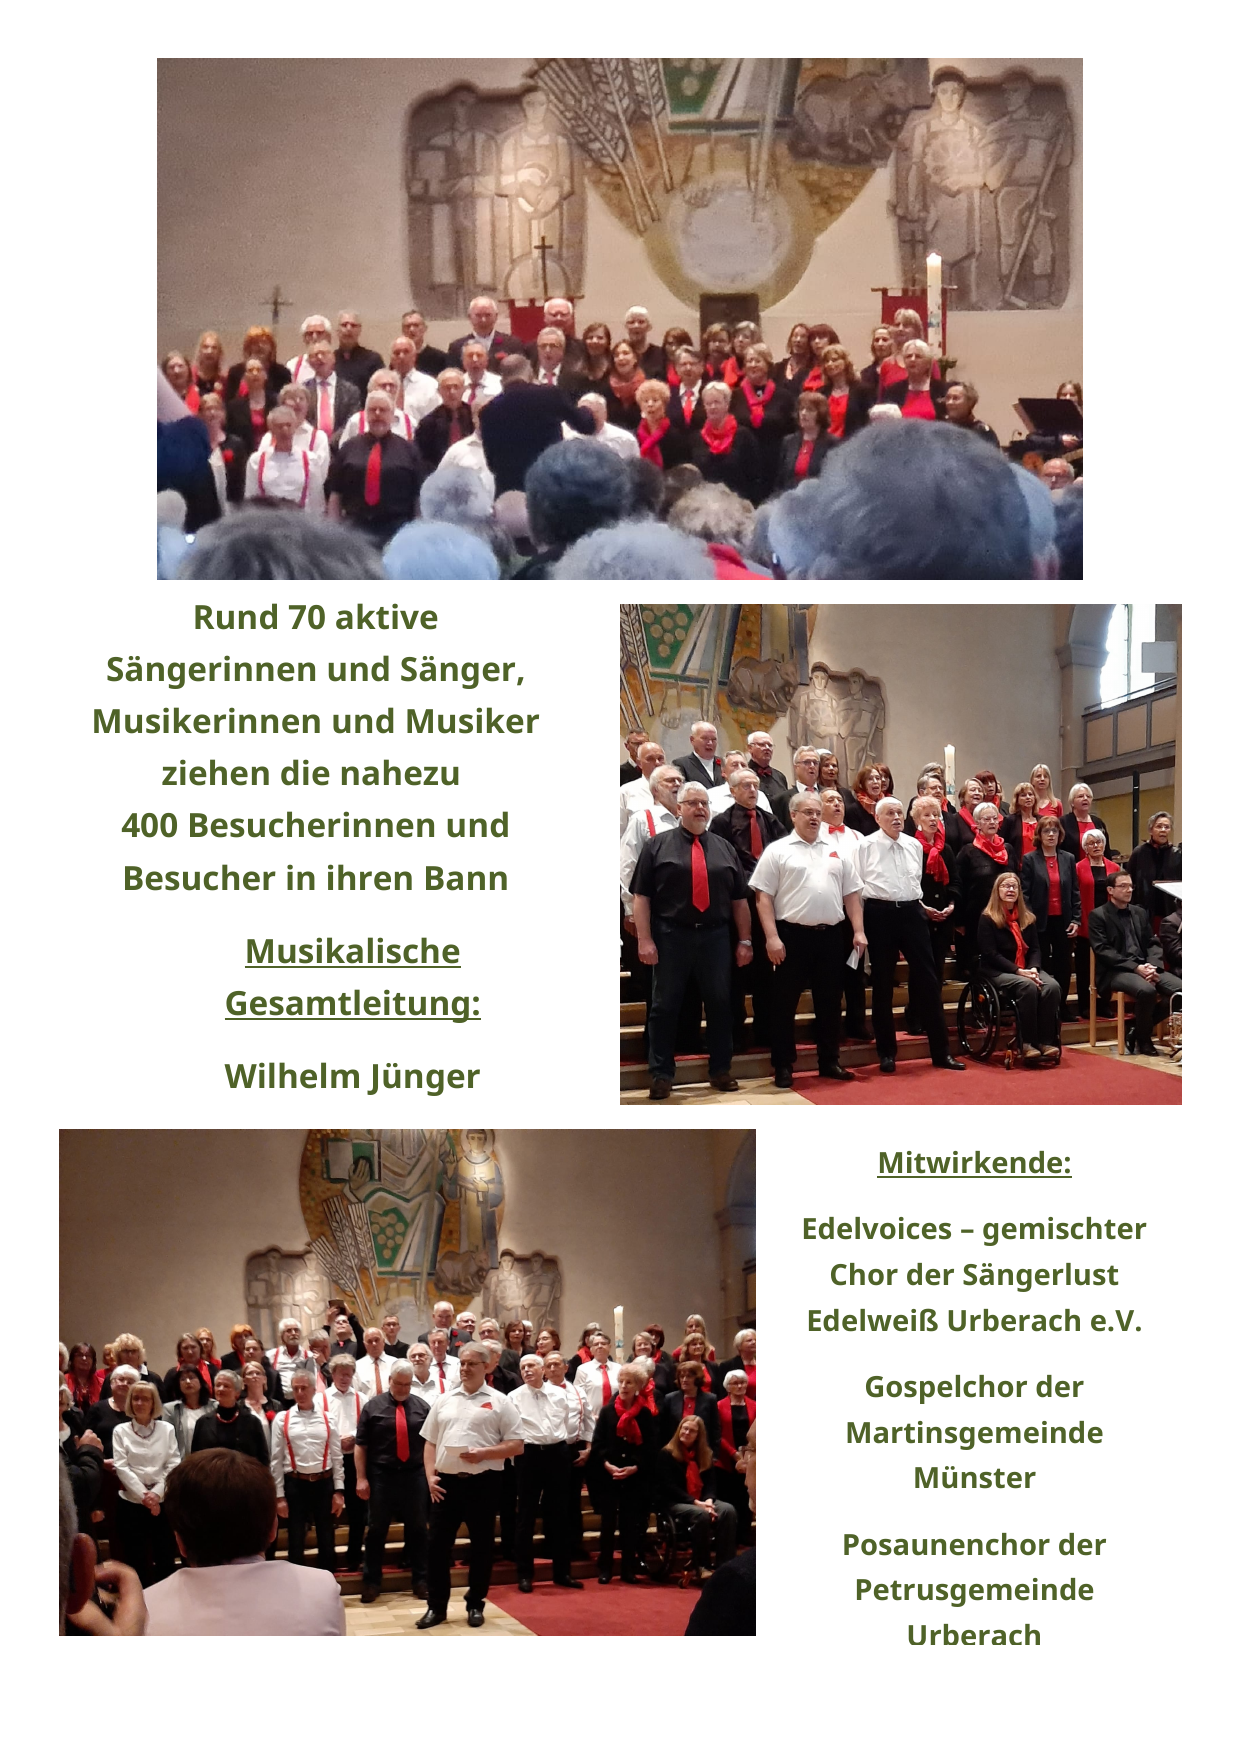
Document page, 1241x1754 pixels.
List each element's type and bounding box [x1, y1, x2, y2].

picture [59, 1129, 756, 1636]
picture [620, 604, 1182, 1105]
picture [157, 58, 1083, 580]
